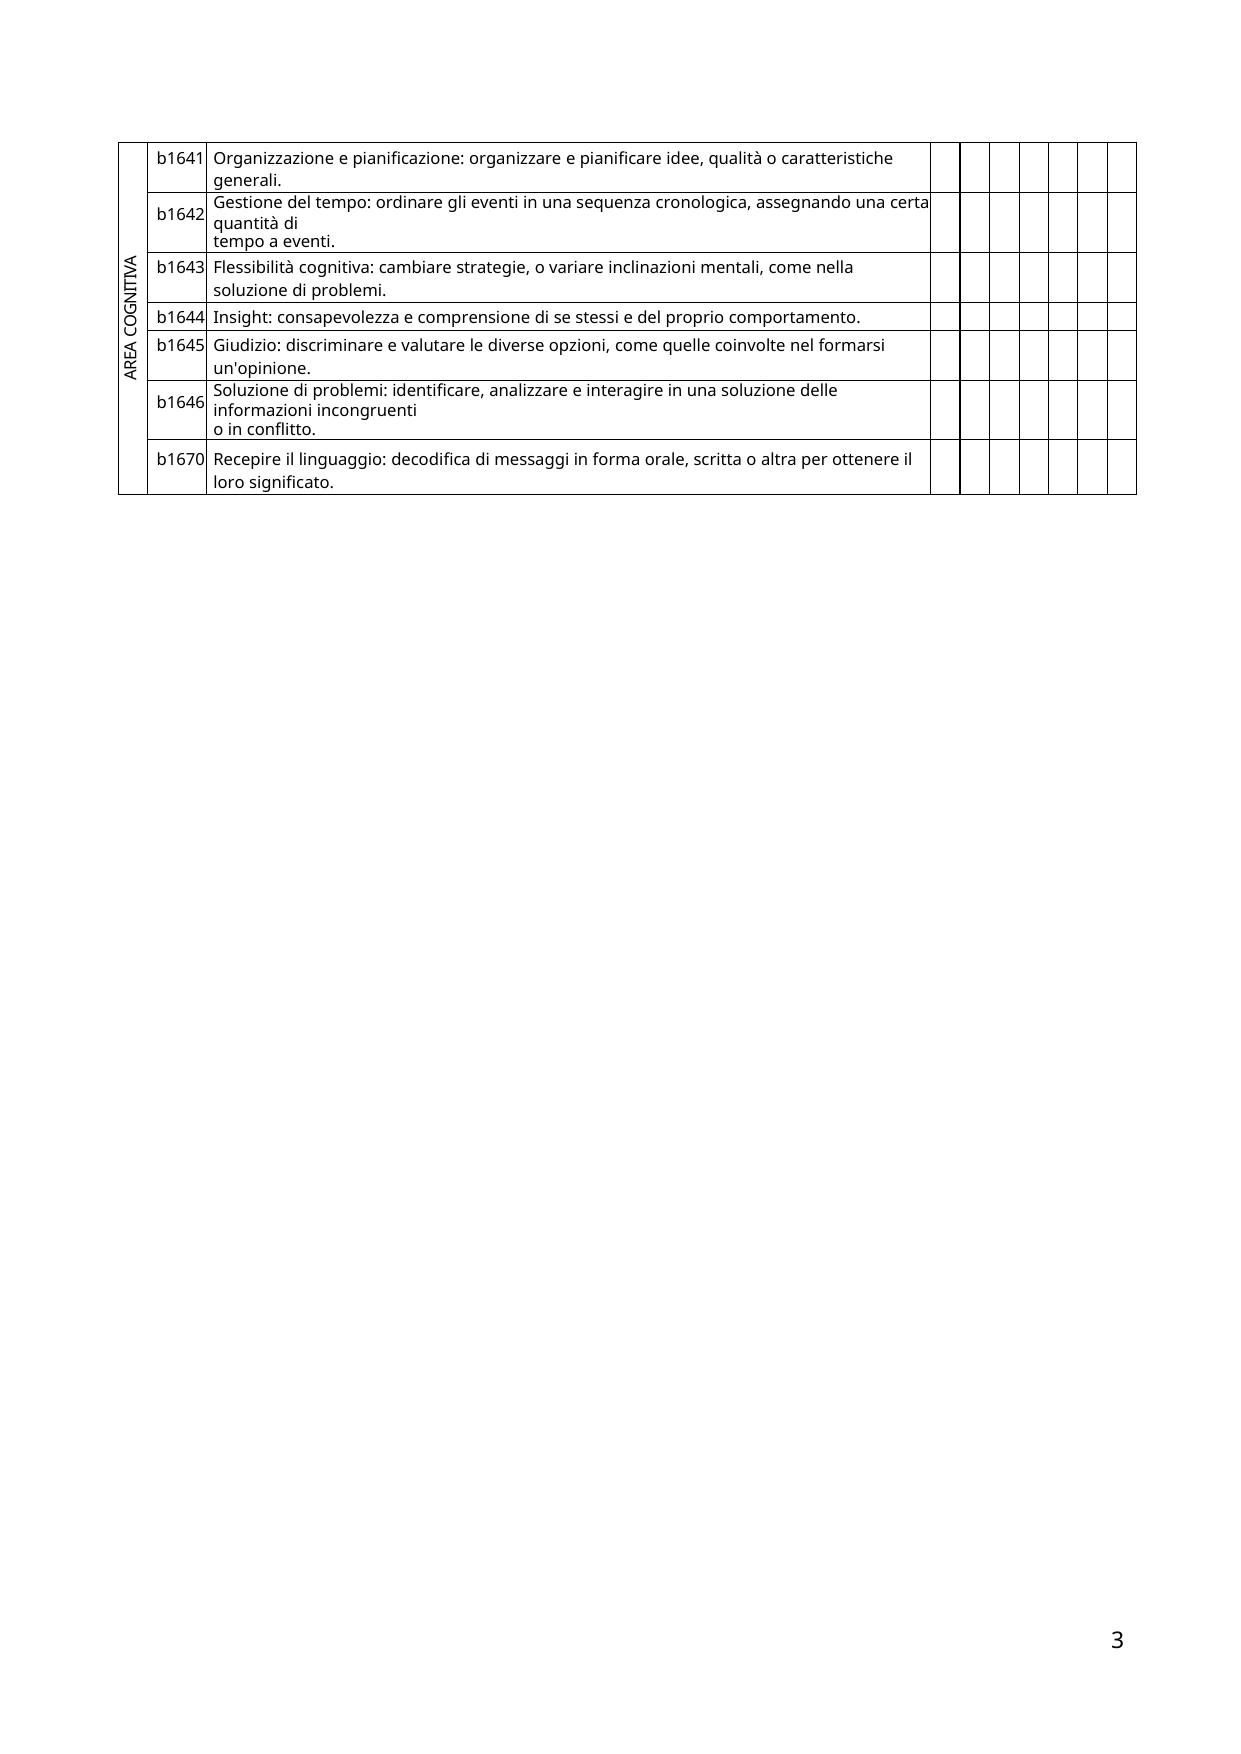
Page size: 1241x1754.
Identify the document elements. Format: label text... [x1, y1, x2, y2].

table_cell [990, 143, 1019, 192]
table_cell b1642 [148, 193, 206, 252]
table_cell [990, 440, 1019, 493]
table_cell Giudizio: discriminare e valutare le diverse opzioni, come quelle coinvolte nel formarsi un'opinione. [207, 331, 930, 379]
table_cell b1645 [148, 331, 206, 379]
table_cell [961, 331, 989, 379]
table_cell b1644 [148, 303, 206, 329]
table_cell [961, 253, 989, 302]
table_cell b1670 [148, 440, 206, 493]
table_cell [990, 331, 1019, 379]
table_cell [990, 381, 1019, 439]
table_cell [1020, 440, 1048, 493]
table_cell [931, 253, 959, 302]
table_cell [961, 381, 989, 439]
table_cell [1049, 331, 1077, 379]
table_cell [990, 253, 1019, 302]
table_cell [1020, 143, 1048, 192]
table_cell [990, 303, 1019, 329]
table_cell b1643 [148, 253, 206, 302]
table_cell [1108, 143, 1136, 192]
table_cell [1049, 143, 1077, 192]
table_cell Gestione del tempo: ordinare gli eventi in una sequenza cronologica, assegnando una certa quantità di tempo a eventi. [207, 193, 930, 252]
table_cell [1020, 381, 1048, 439]
table_cell [1108, 381, 1136, 439]
table_cell [1020, 303, 1048, 329]
table_cell Flessibilità cognitiva: cambiare strategie, o variare inclinazioni mentali, come nella soluzione di problemi. [207, 253, 930, 302]
table_cell [1049, 381, 1077, 439]
table_cell [931, 143, 959, 192]
table_cell Insight: consapevolezza e comprensione di se stessi e del proprio comportamento. [207, 303, 930, 329]
table_cell [1049, 303, 1077, 329]
table_cell [931, 440, 959, 493]
table_cell [1078, 143, 1107, 192]
table_cell [1108, 253, 1136, 302]
table_cell Organizzazione e pianificazione: organizzare e pianificare idee, qualità o caratteristiche generali. [207, 143, 930, 192]
table_cell [1108, 331, 1136, 379]
table_cell b1641 [148, 143, 206, 192]
table_cell [931, 303, 959, 329]
table_cell Recepire il linguaggio: decodifica di messaggi in forma orale, scritta o altra per ottenere il loro significato. [207, 440, 930, 493]
table_cell [1078, 193, 1107, 252]
table_cell [990, 193, 1019, 252]
table_cell [961, 193, 989, 252]
table_cell [931, 193, 959, 252]
table_cell [961, 143, 989, 192]
table_cell [1020, 193, 1048, 252]
table_cell [1049, 253, 1077, 302]
table_cell [1049, 193, 1077, 252]
table_cell [1020, 253, 1048, 302]
table_cell [1078, 303, 1107, 329]
table_cell [1078, 253, 1107, 302]
table_cell [1049, 440, 1077, 493]
table_cell [1108, 193, 1136, 252]
table_cell [1108, 440, 1136, 493]
table_cell [1108, 303, 1136, 329]
table_cell [931, 331, 959, 379]
table_cell [961, 303, 989, 329]
table_cell Soluzione di problemi: identificare, analizzare e interagire in una soluzione delle informazioni incongruenti o in conflitto. [207, 381, 930, 439]
table_cell [1078, 440, 1107, 493]
table_cell [1078, 331, 1107, 379]
table_cell b1646 [148, 381, 206, 439]
table_cell [931, 381, 959, 439]
table_cell [961, 440, 989, 493]
table_cell [1078, 381, 1107, 439]
table_cell [1020, 331, 1048, 379]
